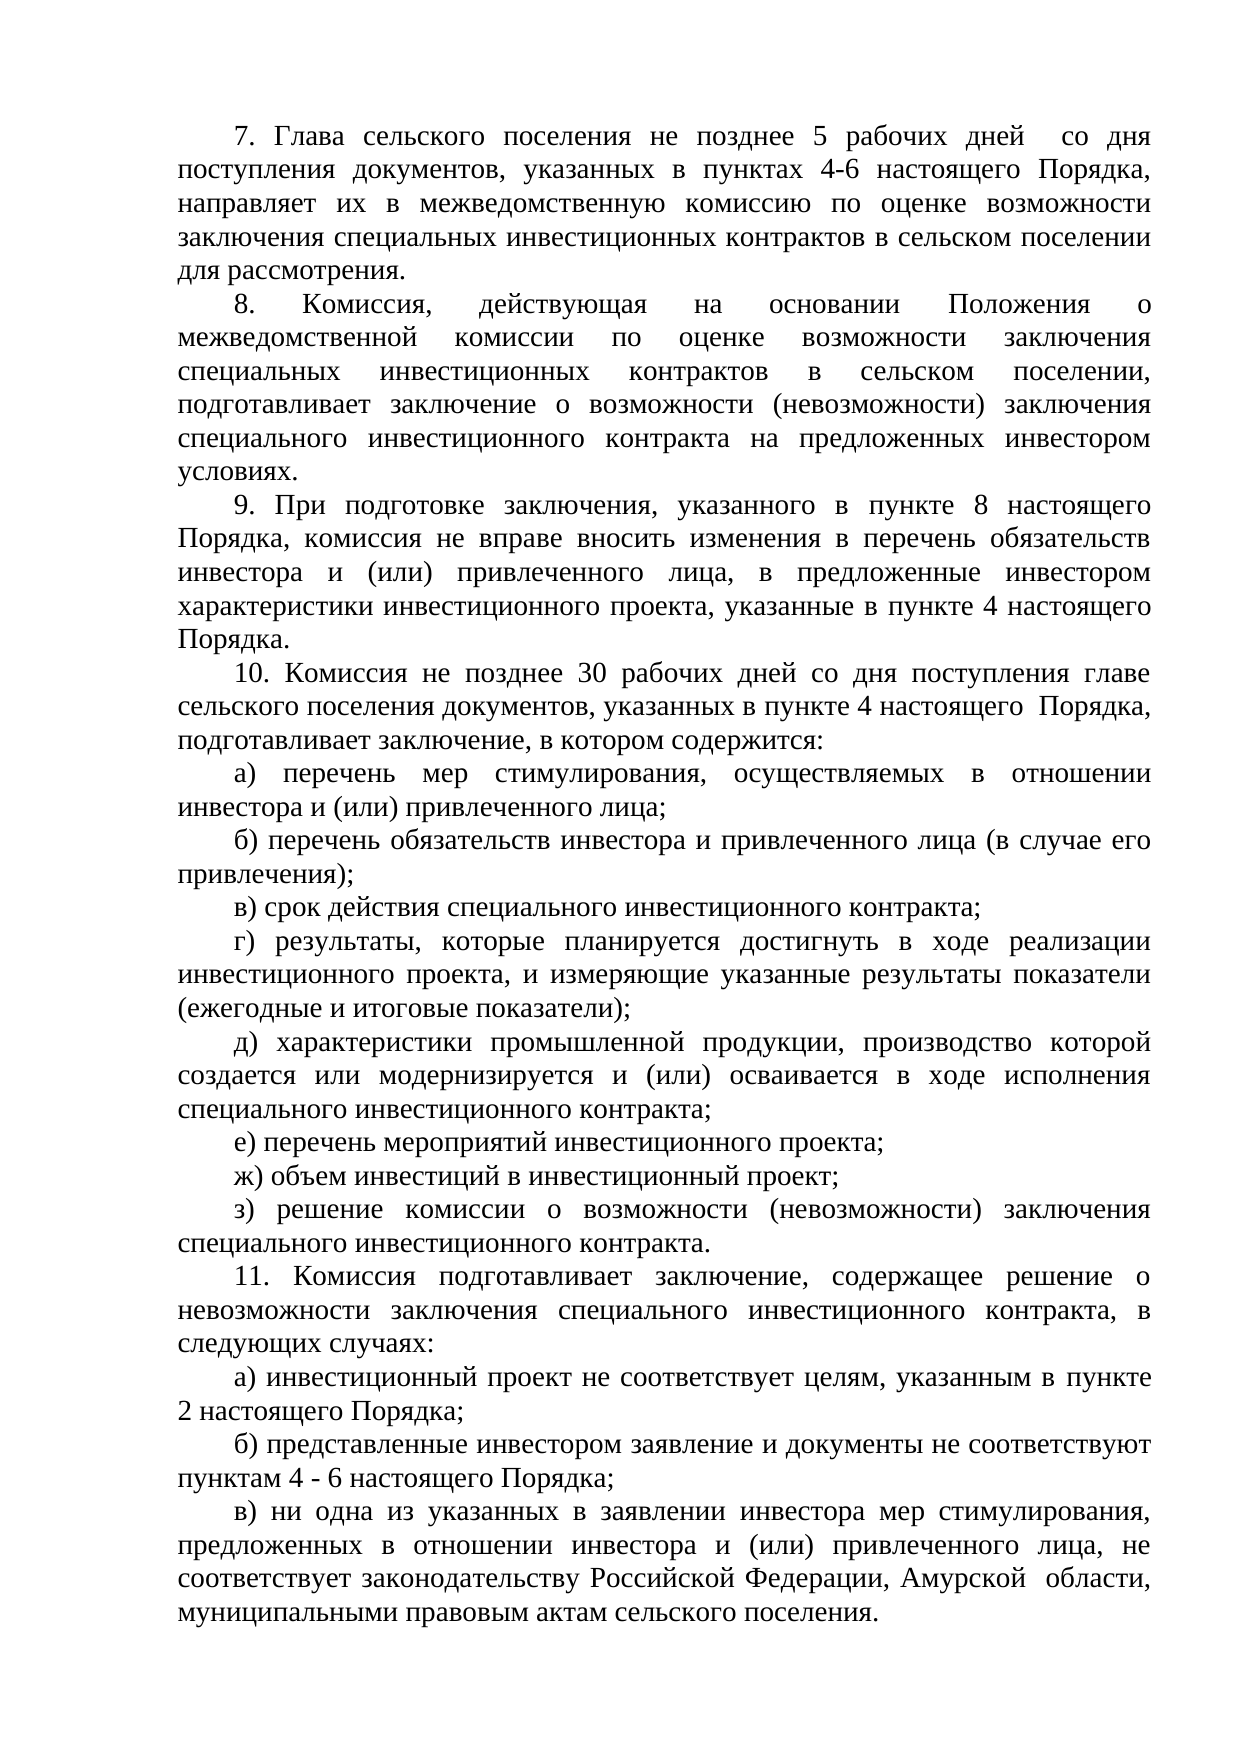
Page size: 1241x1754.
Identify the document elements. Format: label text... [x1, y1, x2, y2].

text д) характеристики промышленной продукции, производство которой создается или модернизируется и (или) осваивается в ходе исполнения специального инвестиционного контракта; [177, 1024, 1152, 1124]
text 8. Комиссия, действующая на основании Положения о межведомственной комиссии по оценке возможности заключения специальных инвестиционных контрактов в сельском поселении, подготавливает заключение о возможности (невозможности) заключения специального инвестиционного контракта на предложенных инвестором условиях. [177, 286, 1152, 487]
text 7. Глава сельского поселения не позднее 5 рабочих дней со дня поступления документов, указанных в пунктах 4-6 настоящего Порядка, направляет их в межведомственную комиссию по оценке возможности заключения специальных инвестиционных контрактов в сельском поселении для рассмотрения. [177, 118, 1152, 286]
text а) перечень мер стимулирования, осуществляемых в отношении инвестора и (или) привлеченного лица; [177, 755, 1152, 822]
text 11. Комиссия подготавливает заключение, содержащее решение о невозможности заключения специального инвестиционного контракта, в следующих случаях: [177, 1258, 1152, 1359]
text в) срок действия специального инвестиционного контракта; [177, 889, 1152, 923]
text 9. При подготовке заключения, указанного в пункте 8 настоящего Порядка, комиссия не вправе вносить изменения в перечень обязательств инвестора и (или) привлеченного лица, в предложенные инвестором характеристики инвестиционного проекта, указанные в пункте 4 настоящего Порядка. [177, 487, 1152, 655]
text з) решение комиссии о возможности (невозможности) заключения специального инвестиционного контракта. [177, 1191, 1152, 1258]
text а) инвестиционный проект не соответствует целям, указанным в пункте 2 настоящего Порядка; [177, 1359, 1152, 1426]
text 10. Комиссия не позднее 30 рабочих дней со дня поступления главе сельского поселения документов, указанных в пункте 4 настоящего Порядка, подготавливает заключение, в котором содержится: [177, 655, 1152, 755]
text г) результаты, которые планируется достигнуть в ходе реализации инвестиционного проекта, и измеряющие указанные результаты показатели (ежегодные и итоговые показатели); [177, 923, 1152, 1024]
text б) представленные инвестором заявление и документы не соответствуют пунктам 4 - 6 настоящего Порядка; [177, 1426, 1152, 1493]
text в) ни одна из указанных в заявлении инвестора мер стимулирования, предложенных в отношении инвестора и (или) привлеченного лица, не соответствует законодательству Российской Федерации, Амурской области, муниципальными правовым актам сельского поселения. [177, 1493, 1152, 1627]
text ж) объем инвестиций в инвестиционный проект; [177, 1158, 1152, 1191]
text е) перечень мероприятий инвестиционного проекта; [177, 1124, 1152, 1158]
text б) перечень обязательств инвестора и привлеченного лица (в случае его привлечения); [177, 822, 1152, 889]
